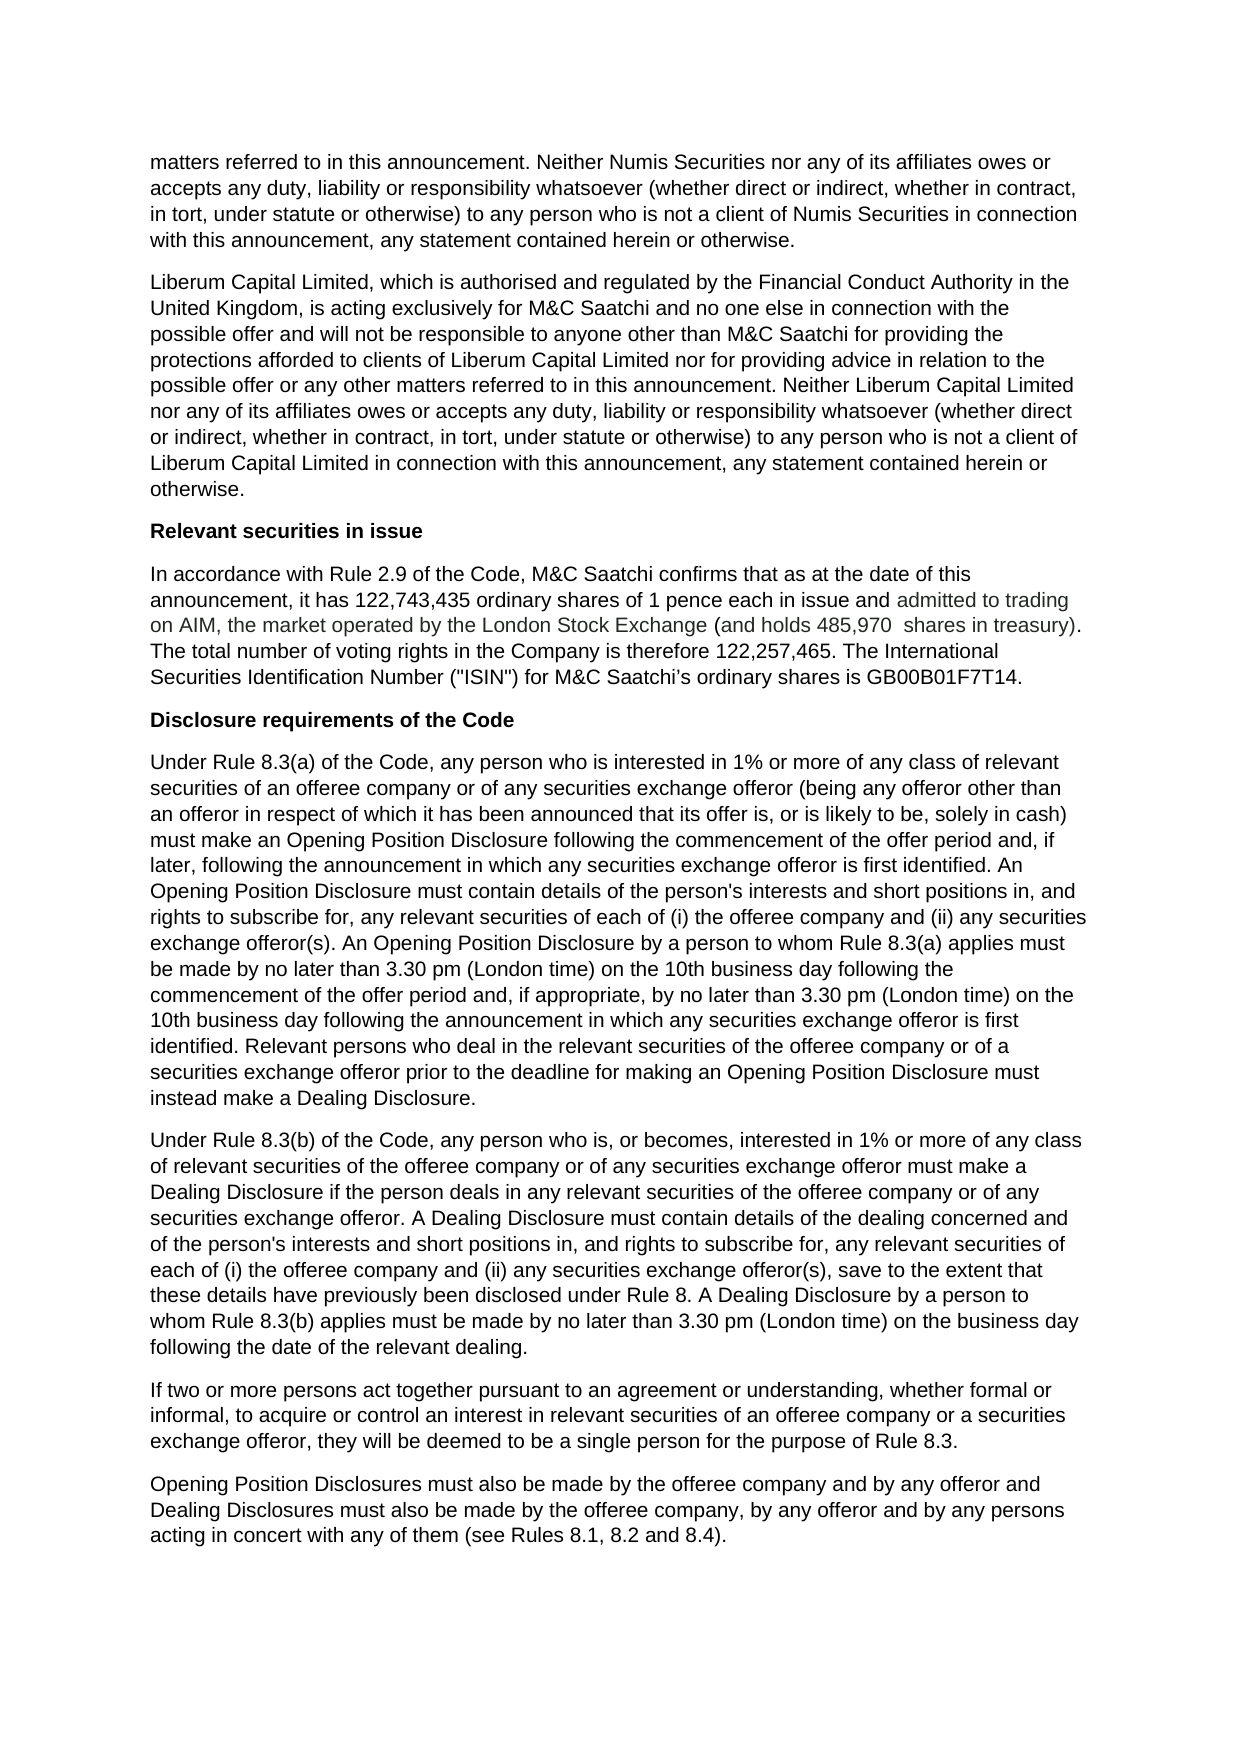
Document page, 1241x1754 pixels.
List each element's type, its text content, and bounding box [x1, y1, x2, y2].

text Under Rule 8.3(a) of the Code, any person who is interested in 1% or more of any class of relevant securities of an offeree company or of any securities exchange offeror (being any offeror other than an offeror in respect of which it has been announced that its offer is, or is likely to be, solely in cash) must make an Opening Position Disclosure following the commencement of the offer period and, if later, following the announcement in which any securities exchange offeror is first identified. An Opening Position Disclosure must contain details of the person's interests and short positions in, and rights to subscribe for, any relevant securities of each of (i) the offeree company and (ii) any securities exchange offeror(s). An Opening Position Disclosure by a person to whom Rule 8.3(a) applies must be made by no later than 3.30 pm (London time) on the 10th business day following the commencement of the offer period and, if appropriate, by no later than 3.30 pm (London time) on the 10th business day following the announcement in which any securities exchange offeror is first identified. Relevant persons who deal in the relevant securities of the offeree company or of a securities exchange offeror prior to the deadline for making an Opening Position Disclosure must instead make a Dealing Disclosure. [150, 750, 1090, 1110]
text Liberum Capital Limited, which is authorised and regulated by the Financial Conduct Authority in the United Kingdom, is acting exclusively for M&C Saatchi and no one else in connection with the possible offer and will not be responsible to anyone other than M&C Saatchi for providing the protections afforded to clients of Liberum Capital Limited nor for providing advice in relation to the possible offer or any other matters referred to in this announcement. Neither Liberum Capital Limited nor any of its affiliates owes or accepts any duty, liability or responsibility whatsoever (whether direct or indirect, whether in contract, in tort, under statute or otherwise) to any person who is not a client of Liberum Capital Limited in connection with this announcement, any statement contained herein or otherwise. [150, 270, 1090, 501]
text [150, 150, 1090, 251]
text Disclosure requirements of the Code [150, 707, 1090, 731]
text Opening Position Disclosures must also be made by the offeree company and by any offeror and Dealing Disclosures must also be made by the offeree company, by any offeror and by any persons acting in concert with any of them (see Rules 8.1, 8.2 and 8.4). [150, 1472, 1090, 1547]
text If two or more persons act together pursuant to an agreement or understanding, whether formal or informal, to acquire or control an interest in relevant securities of an offeree company or a securities exchange offeror, they will be deemed to be a single person for the purpose of Rule 8.3. [150, 1377, 1090, 1453]
text Under Rule 8.3(b) of the Code, any person who is, or becomes, interested in 1% or more of any class of relevant securities of the offeree company or of any securities exchange offeror must make a Dealing Disclosure if the person deals in any relevant securities of the offeree company or of any securities exchange offeror. A Dealing Disclosure must contain details of the dealing concerned and of the person's interests and short positions in, and rights to subscribe for, any relevant securities of each of (i) the offeree company and (ii) any securities exchange offeror(s), save to the extent that these details have previously been disclosed under Rule 8. A Dealing Disclosure by a person to whom Rule 8.3(b) applies must be made by no later than 3.30 pm (London time) on the business day following the date of the relevant dealing. [150, 1128, 1090, 1359]
text Relevant securities in issue [150, 519, 1090, 543]
text In accordance with Rule 2.9 of the Code, M&C Saatchi confirms that as at the date of this announcement, it has 122,743,435 ordinary shares of 1 pence each in issue and admitted to trading on AIM, the market operated by the London Stock Exchange (and holds 485,970 shares in treasury). The total number of voting rights in the Company is therefore 122,257,465. The International Securities Identification Number ("ISIN") for M&C Saatchi’s ordinary shares is GB00B01F7T14. [150, 562, 1090, 689]
